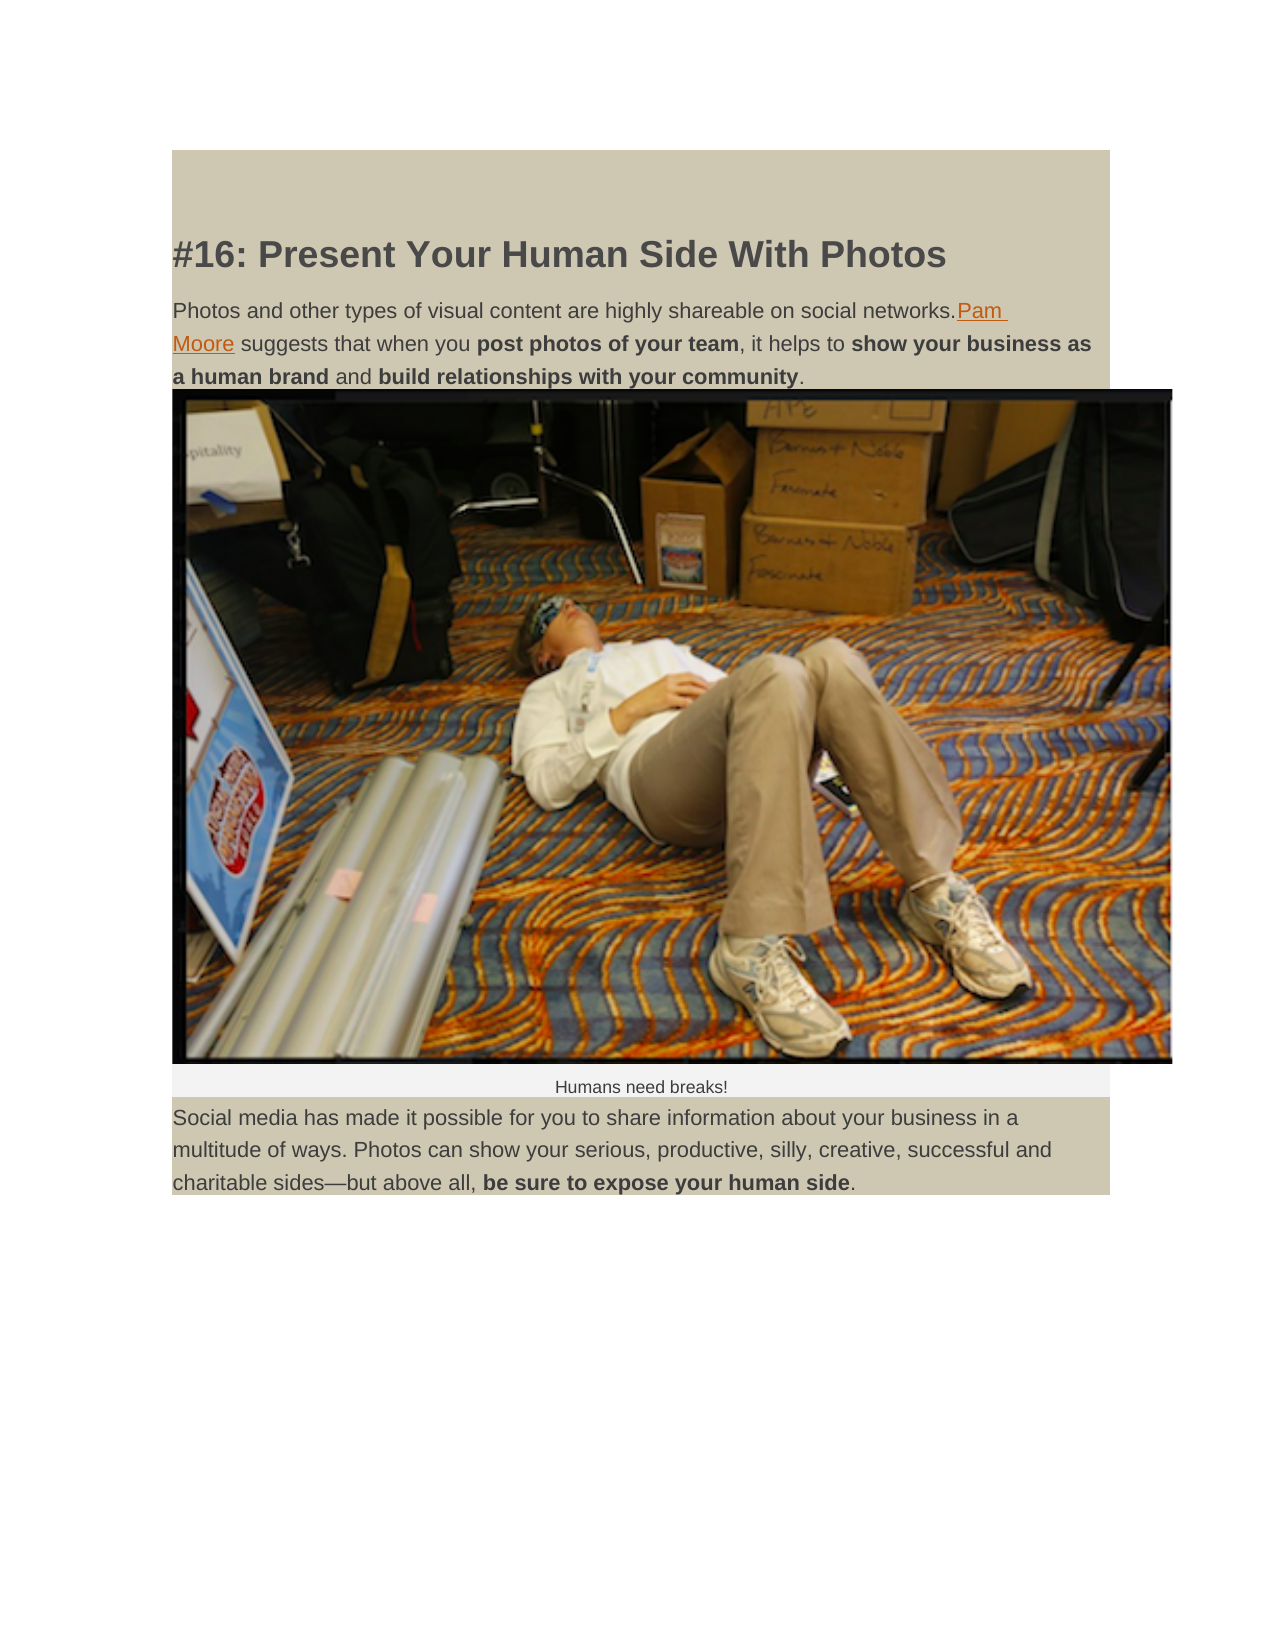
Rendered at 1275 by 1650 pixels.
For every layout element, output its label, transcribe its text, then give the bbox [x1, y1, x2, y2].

picture [172, 389, 1173, 1064]
text Photos and other types of visual content are highly shareable on social networks.Pam Moore suggests that when you post photos of your team, it helps to show your business as a human brand and build relationships with your community. [172, 291, 1110, 389]
text Social media has made it possible for you to share information about your business in a multitude of ways. Photos can show your serious, productive, silly, creative, successful and charitable sides—but above all, be sure to expose your human side. [172, 1097, 1110, 1195]
text #16: Present Your Human Side With Photos [172, 220, 1110, 275]
text Humans need breaks! [172, 1064, 1110, 1097]
